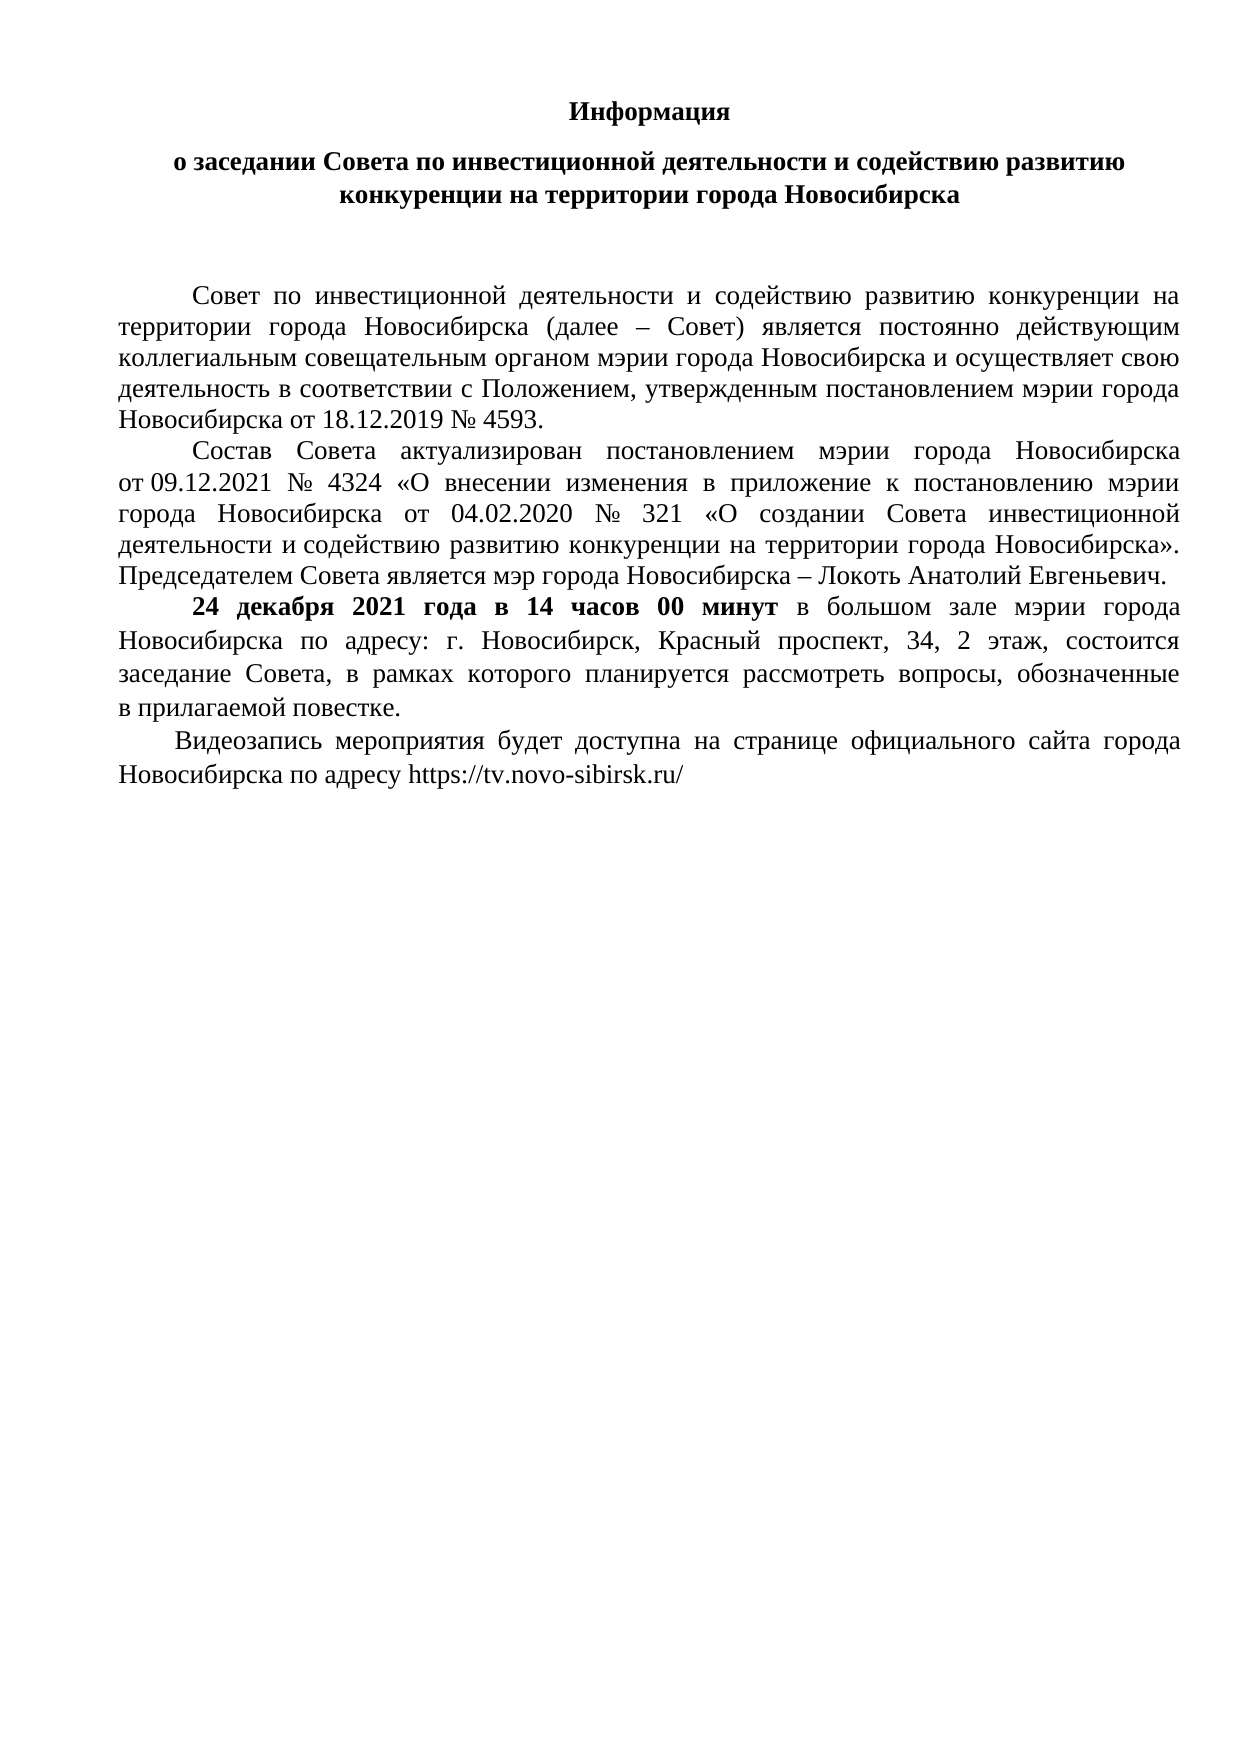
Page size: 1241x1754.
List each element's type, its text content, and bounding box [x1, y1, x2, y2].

text Состав Совета актуализирован постановлением мэрии города Новосибирска от 09.12.2021 № 4324 «О внесении изменения в приложение к постановлению мэрии города Новосибирска от 04.02.2020 № 321 «О создании Совета инвестиционной деятельности и содействию развитию конкуренции на территории города Новосибирска». Председателем Совета является мэр города Новосибирска – Локоть Анатолий Евгеньевич. [118, 434, 1181, 590]
text Совет по инвестиционной деятельности и содействию развитию конкуренции на территории города Новосибирска (далее – Совет) является постоянно действующим коллегиальным совещательным органом мэрии города Новосибирска и осуществляет свою деятельность в соответствии с Положением, утвержденным постановлением мэрии города Новосибирска от 18.12.2019 № 4593. [118, 279, 1181, 434]
text Видеозапись мероприятия будет доступна на странице официального сайта города Новосибирска по адресу https://tv.novo-sibirsk.ru/ [118, 724, 1181, 789]
text Информация [118, 94, 1181, 126]
text 24 декабря 2021 года в 14 часов 00 минут в большом зале мэрии города Новосибирска по адресу: г. Новосибирск, Красный проспект, 34, 2 этаж, состоится заседание Совета, в рамках которого планируется рассмотреть вопросы, обозначенные в прилагаемой повестке. [118, 590, 1181, 722]
text о заседании Совета по инвестиционной деятельности и содействию развитию конкуренции на территории города Новосибирска [118, 145, 1181, 209]
